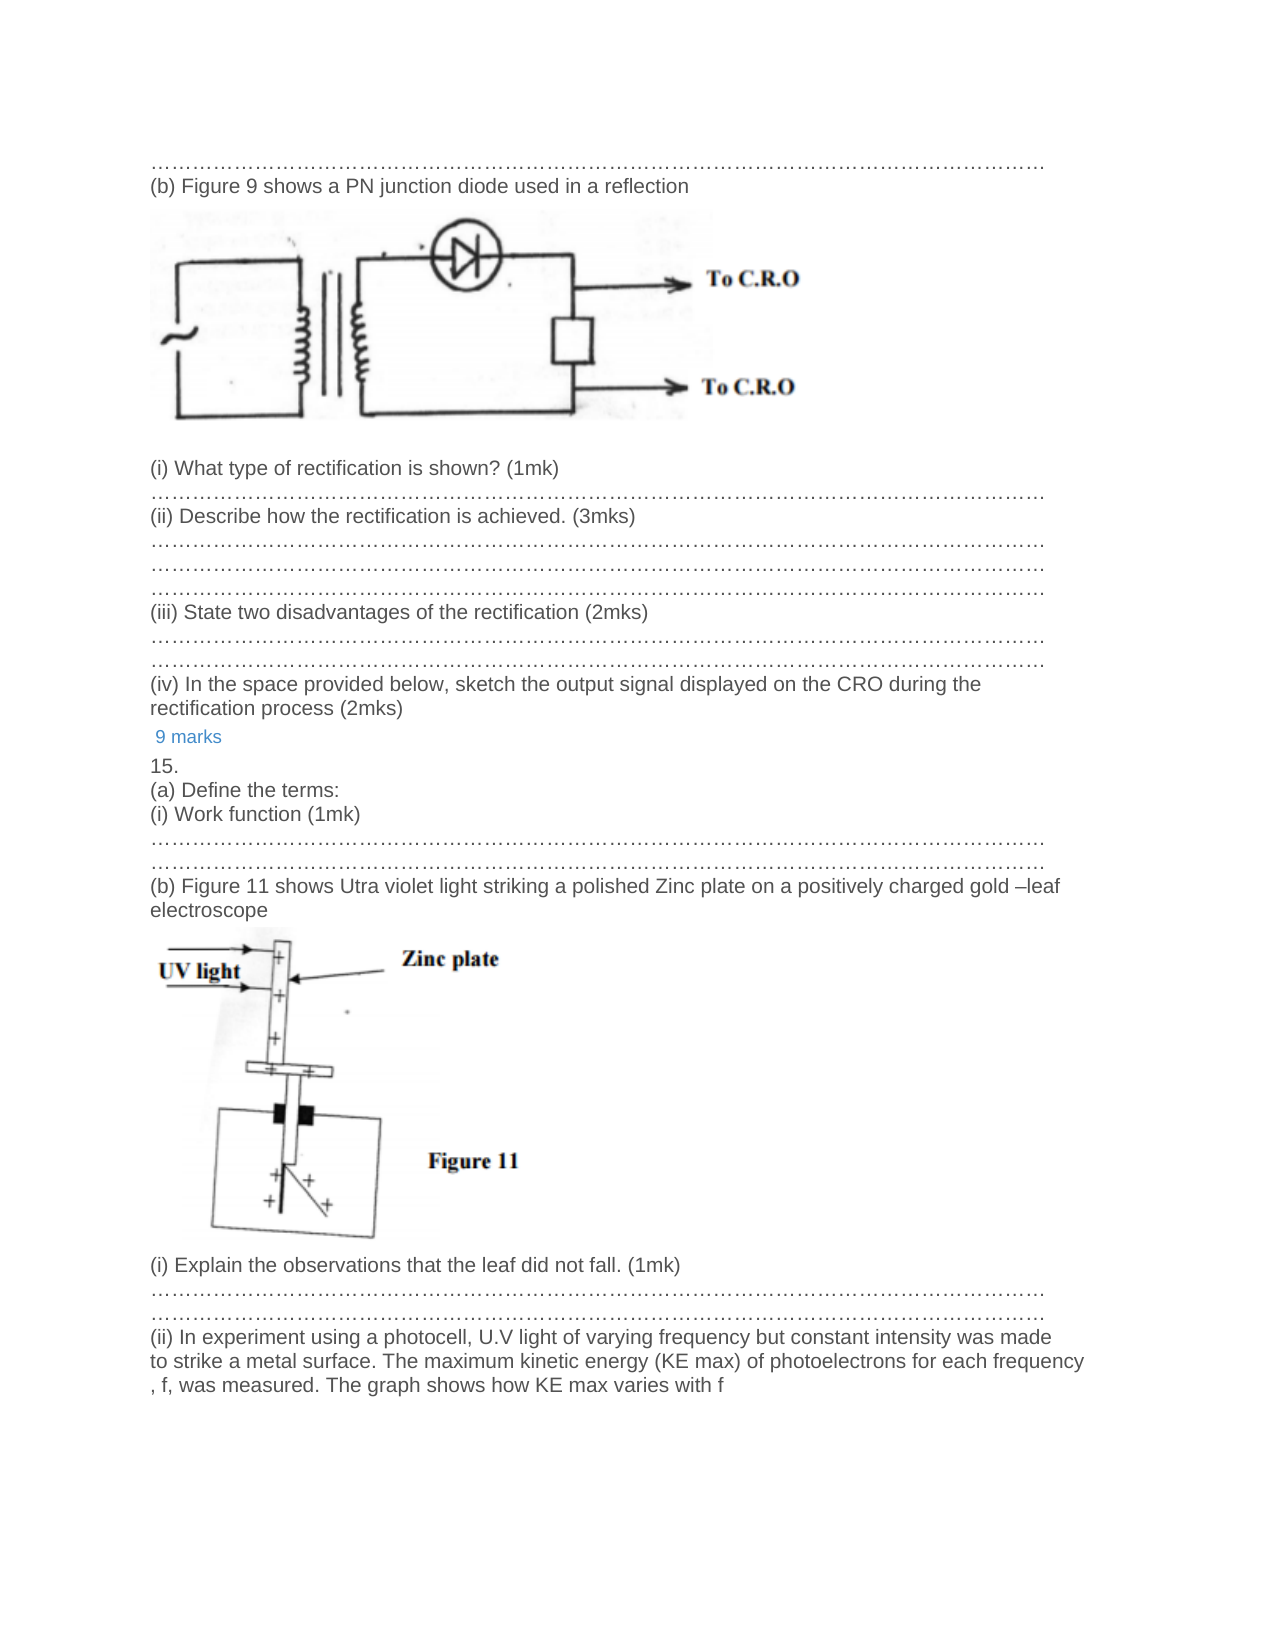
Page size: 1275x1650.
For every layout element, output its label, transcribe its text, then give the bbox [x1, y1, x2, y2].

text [150, 150, 1125, 198]
text 9 marks [150, 726, 1125, 748]
text (a) Define the terms: (i) Work function (1mk) ………………………………………………………………………………………………………………… ………………………………………………………………………………………………………………… (b) Figure 11 shows Utra violet light striking a polished Zinc plate on a positively charged gold –leaf electroscope [150, 778, 1125, 922]
text 15. [150, 754, 1125, 778]
text (i) Explain the observations that the leaf did not fall. (1mk) ………………………………………………………………………………………………………………… ………………………………………………………………………………………………………………… (ii) In experiment using a photocell, U.V light of varying frequency but constant intensity was made to strike a metal surface. The maximum kinetic energy (KE max) of photoelectrons for each frequency , f, was measured. The graph shows how KE max varies with f [150, 1253, 1125, 1397]
picture [150, 204, 824, 433]
picture [150, 927, 533, 1247]
